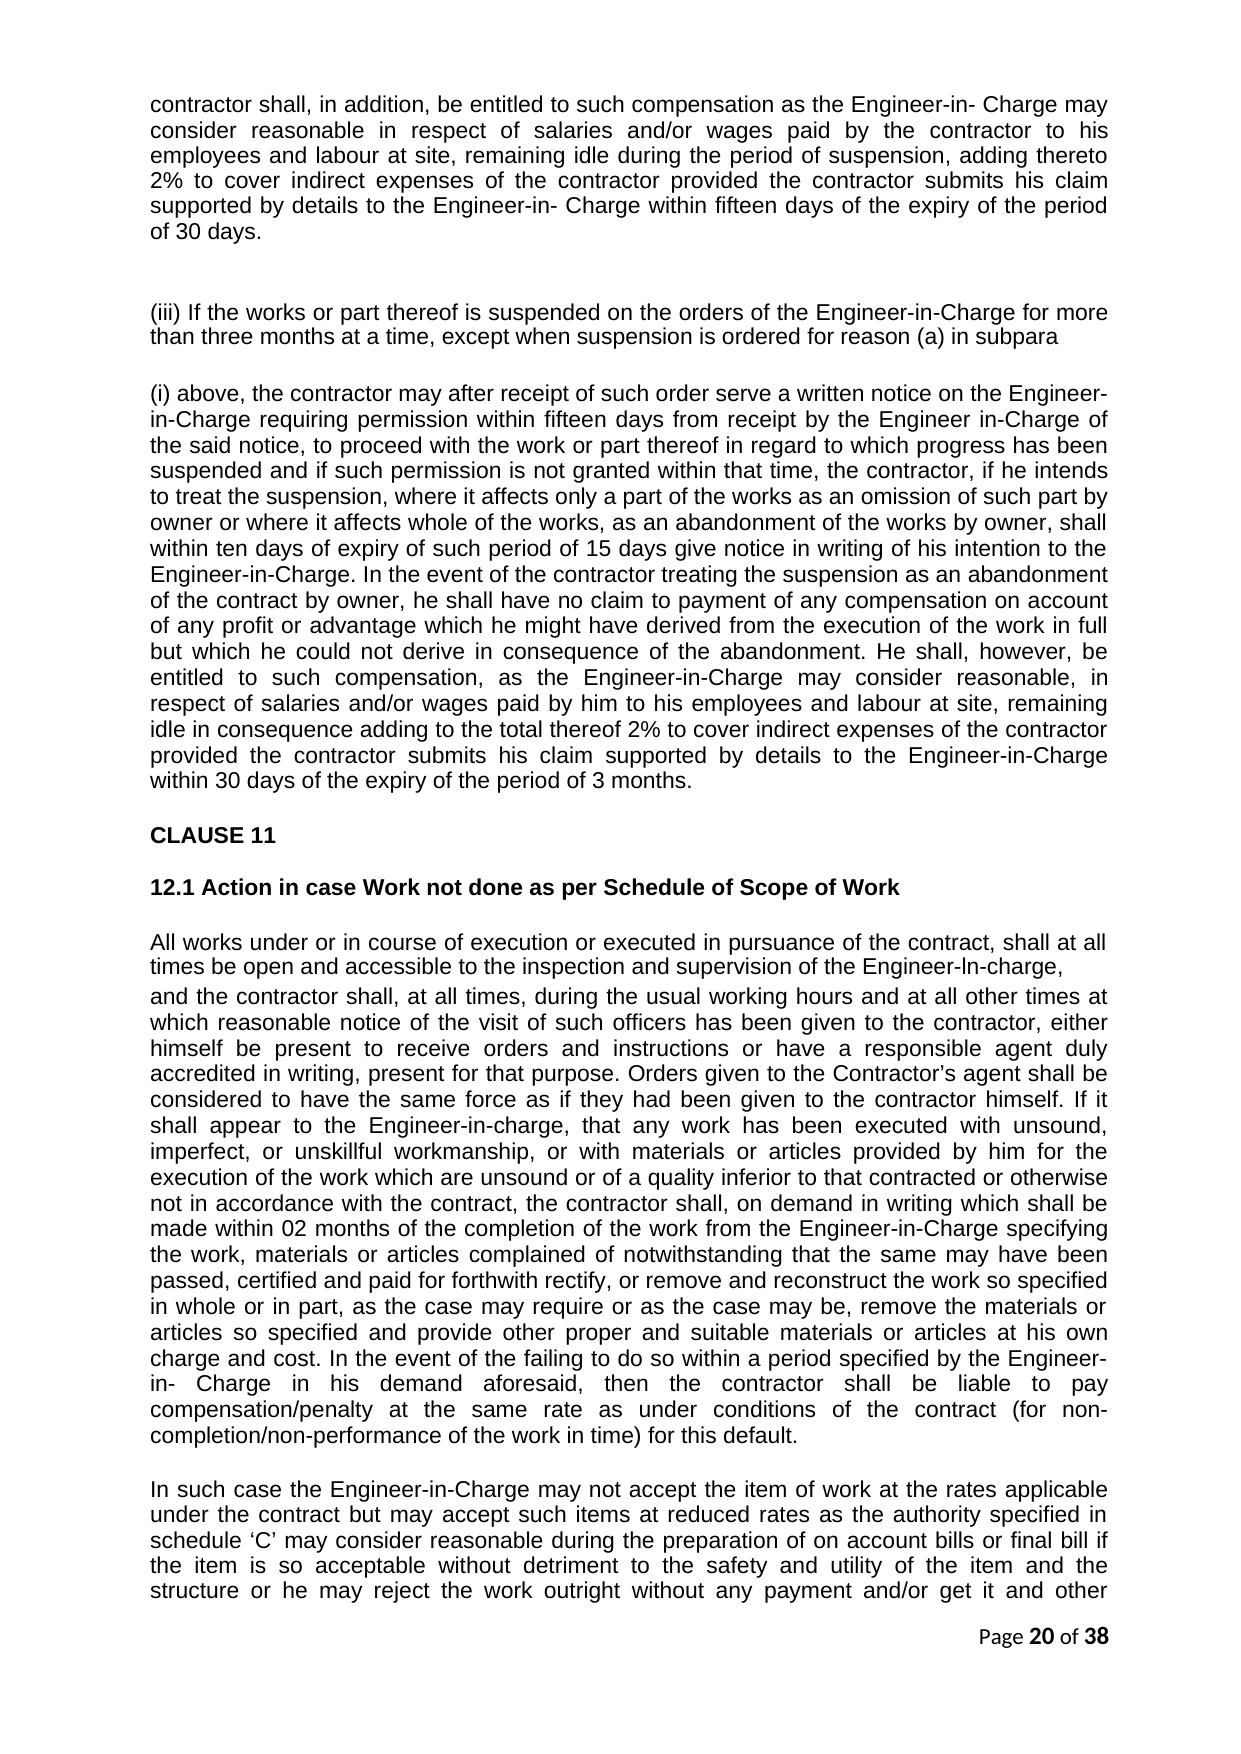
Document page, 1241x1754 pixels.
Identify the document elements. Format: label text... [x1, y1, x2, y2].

text (iii) If the works or part thereof is suspended on the orders of the Engineer-in-Charge for more than three months at a time, except when suspension is ordered for reason (a) in subpara [150, 302, 1109, 350]
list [150, 92, 1109, 244]
text (i) above, the contractor may after receipt of such order serve a written notice on the Engineer-in-Charge requiring permission within fifteen days from receipt by the Engineer in-Charge of the said notice, to proceed with the work or part thereof in regard to which progress has been suspended and if such permission is not granted within that time, the contractor, if he intends to treat the suspension, where it affects only a part of the works as an omission of such part by owner or where it affects whole of the works, as an abandonment of the works by owner, shall within ten days of expiry of such period of 15 days give notice in writing of his intention to the Engineer-in-Charge. In the event of the contractor treating the suspension as an abandonment of the contract by owner, he shall have no claim to payment of any compensation on account of any profit or advantage which he might have derived from the execution of the work in full but which he could not derive in consequence of the abandonment. He shall, however, be entitled to such compensation, as the Engineer-in-Charge may consider reasonable, in respect of salaries and/or wages paid by him to his employees and labour at site, remaining idle in consequence adding to the total thereof 2% to cover indirect expenses of the contractor provided the contractor submits his claim supported by details to the Engineer-in-Charge within 30 days of the expiry of the period of 3 months. [150, 381, 1109, 794]
text All works under or in course of execution or executed in pursuance of the contract, shall at all times be open and accessible to the inspection and supervision of the Engineer-ln-charge, [150, 932, 1107, 980]
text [150, 1477, 1109, 1604]
text and the contractor shall, at all times, during the usual working hours and at all other times at which reasonable notice of the visit of such officers has been given to the contractor, either himself be present to receive orders and instructions or have a responsible agent duly accredited in writing, present for that purpose. Orders given to the Contractor’s agent shall be considered to have the same force as if they had been given to the contractor himself. If it shall appear to the Engineer-in-charge, that any work has been executed with unsound, imperfect, or unskillful workmanship, or with materials or articles provided by him for the execution of the work which are unsound or of a quality inferior to that contracted or otherwise not in accordance with the contract, the contractor shall, on demand in writing which shall be made within 02 months of the completion of the work from the Engineer-in-Charge specifying the work, materials or articles complained of notwithstanding that the same may have been passed, certified and paid for forthwith rectify, or remove and reconstruct the work so specified in whole or in part, as the case may require or as the case may be, remove the materials or articles so specified and provide other proper and suitable materials or articles at his own charge and cost. In the event of the failing to do so within a period specified by the Engineer-in- Charge in his demand aforesaid, then the contractor shall be liable to pay compensation/penalty at the same rate as under conditions of the contract (for non-completion/non-performance of the work in time) for this default. [150, 983, 1109, 1448]
text 12.1 Action in case Work not done as per Schedule of Scope of Work [150, 875, 1109, 901]
text CLAUSE 11 [150, 822, 1109, 848]
